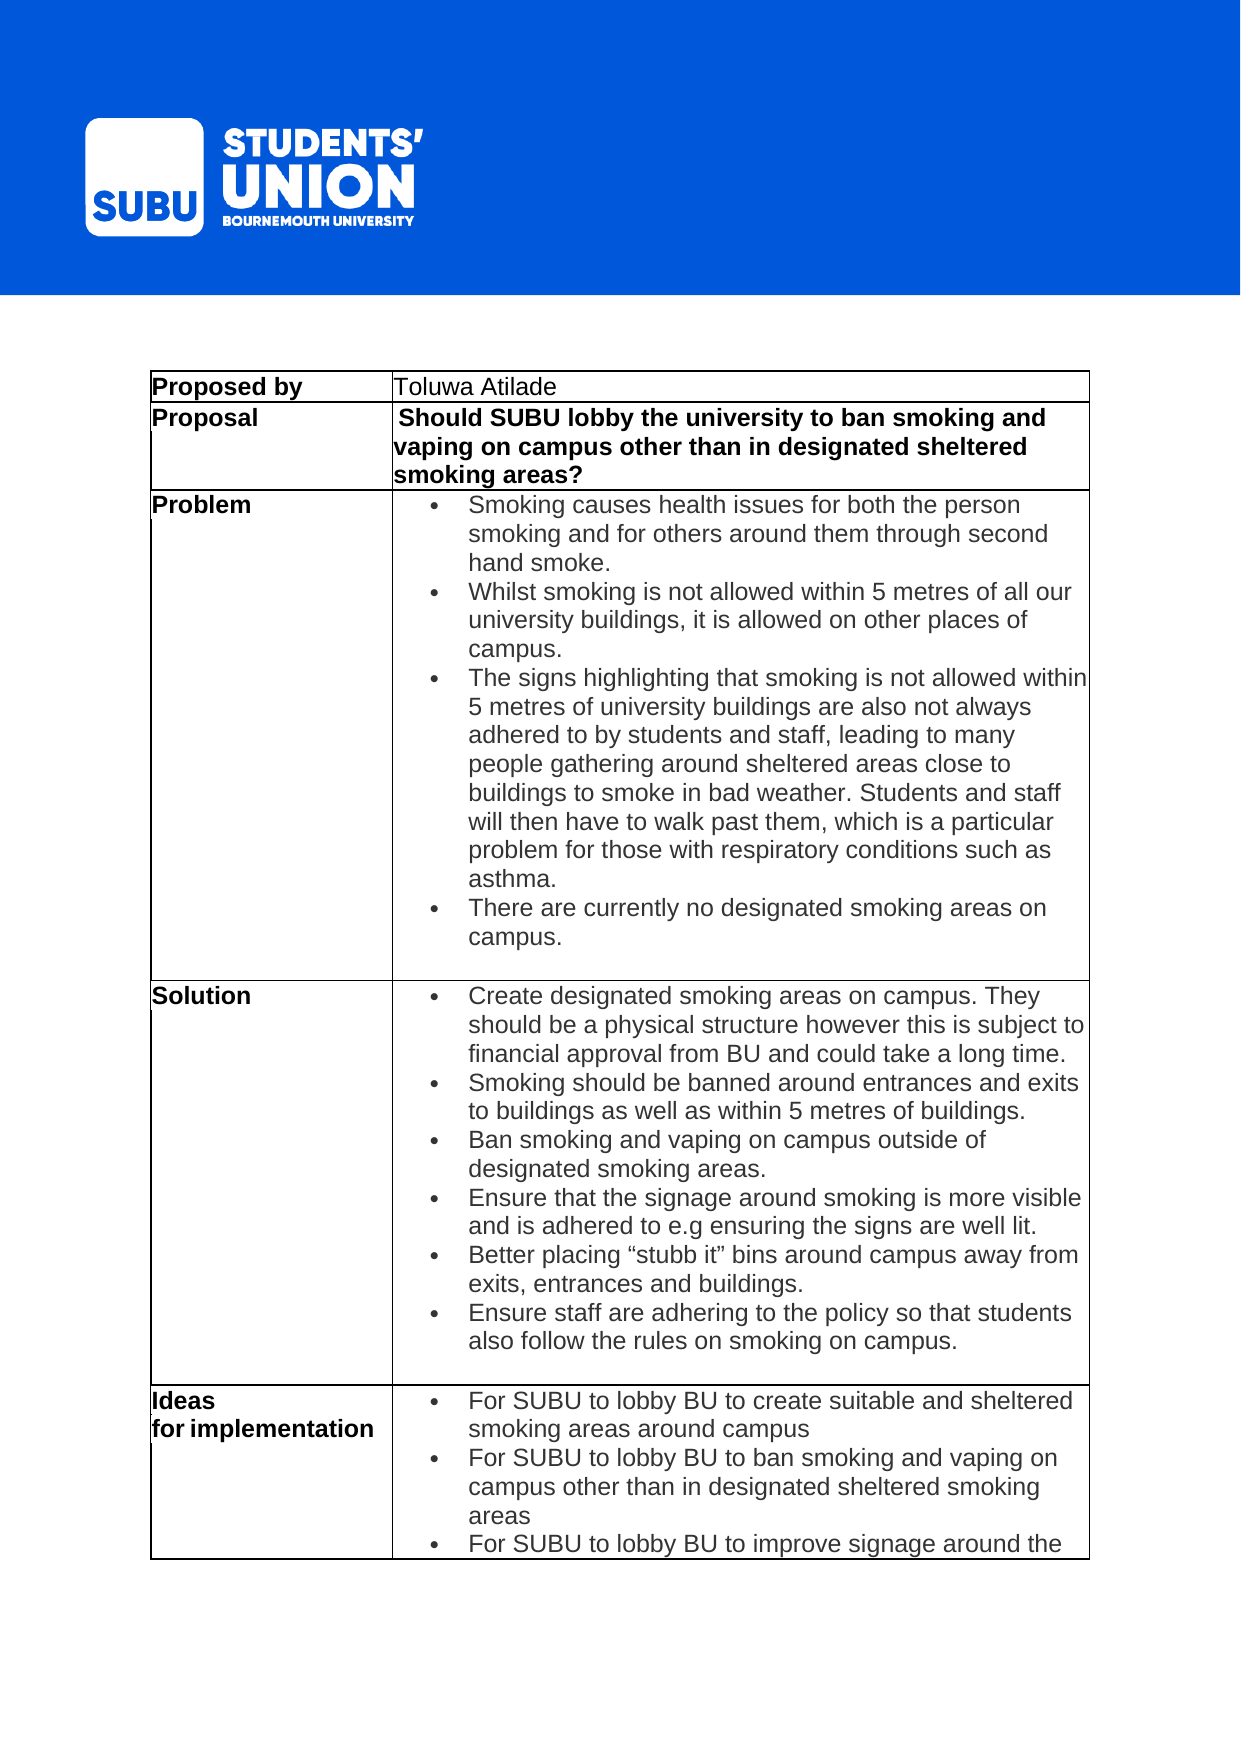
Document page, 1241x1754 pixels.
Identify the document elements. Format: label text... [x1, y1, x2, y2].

table_header Toluwa Atilade [393, 372, 1089, 401]
table_cell Smoking causes health issues for both the person smoking and for others around them through second hand smoke. Whilst smoking is not allowed within 5 metres of all our university buildings, it is allowed on other places of campus. The signs highlighting that smoking is not allowed within 5 metres of university buildings are also not always adhered to by students and staff, leading to many people gathering around sheltered areas close to buildings to smoke in bad weather. Students and staff will then have to walk past them, which is a particular problem for those with respiratory conditions such as asthma. There are currently no designated smoking areas on campus. [393, 491, 1089, 980]
table_header Proposed by [152, 372, 392, 401]
table_cell Solution [152, 981, 392, 1384]
picture [223, 128, 423, 226]
table_cell Create designated smoking areas on campus. They should be a physical structure however this is subject to financial approval from BU and could take a long time. Smoking should be banned around entrances and exits to buildings as well as within 5 metres of buildings. Ban smoking and vaping on campus outside of designated smoking areas. Ensure that the signage around smoking is more visible and is adhered to e.g ensuring the signs are well lit. Better placing “stubb it” bins around campus away from exits, entrances and buildings. Ensure staff are adhering to the policy so that students also follow the rules on smoking on campus. [393, 981, 1089, 1384]
table_cell Proposal [152, 403, 392, 489]
table_cell Should SUBU lobby the university to ban smoking and vaping on campus other than in designated sheltered smoking areas? [393, 403, 1089, 489]
table_cell Problem [152, 491, 392, 980]
table_cell Ideas for implementation [152, 1386, 392, 1558]
